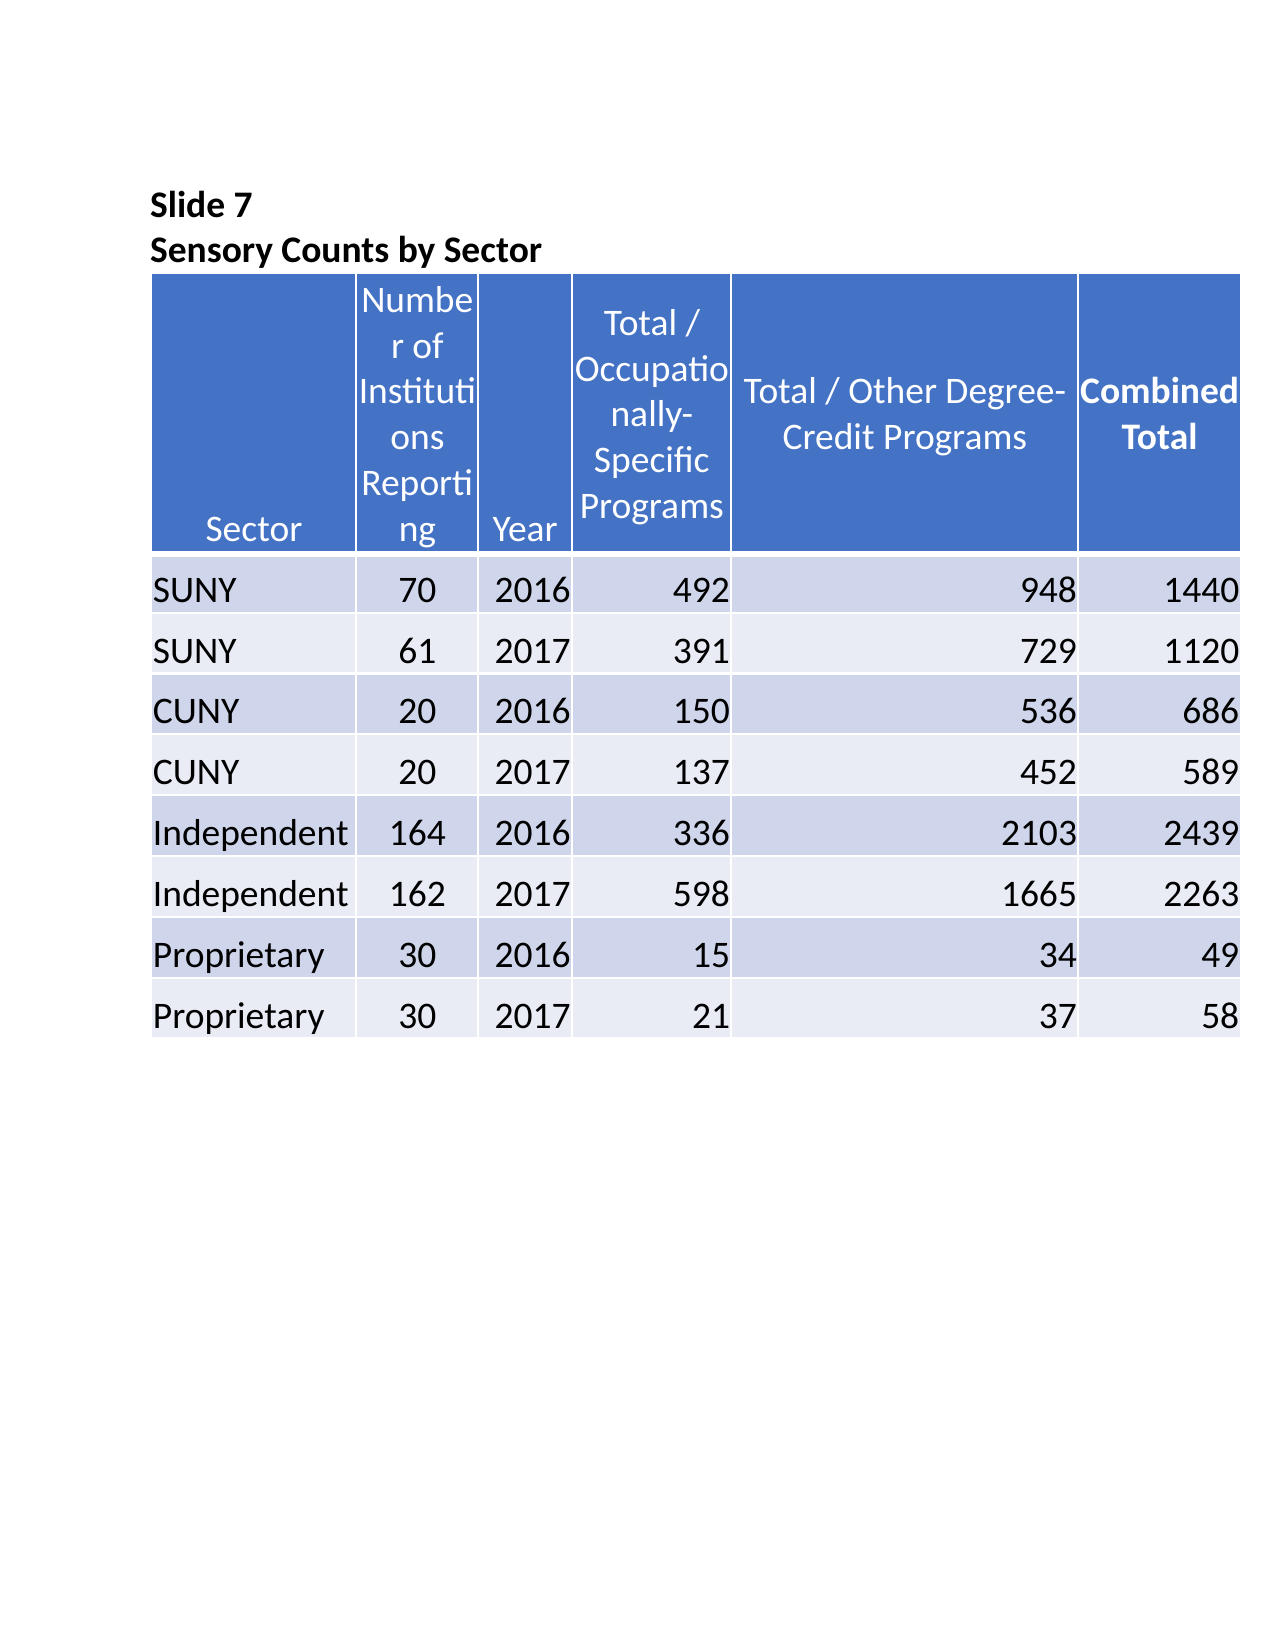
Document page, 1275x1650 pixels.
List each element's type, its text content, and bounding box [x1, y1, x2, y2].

table_cell 20 [357, 675, 477, 733]
table_cell 37 [732, 979, 1077, 1037]
table_cell 598 [573, 857, 730, 916]
table_header Sector [152, 274, 355, 551]
table_cell 2017 [479, 735, 571, 794]
table_cell Independent [152, 796, 355, 855]
text Slide 7 [150, 181, 1125, 226]
table_cell 1665 [732, 857, 1077, 916]
table_cell 2017 [479, 857, 571, 916]
table_cell 336 [573, 796, 730, 855]
table_cell 70 [357, 557, 477, 612]
table_cell 536 [732, 675, 1077, 733]
table_cell SUNY [152, 557, 355, 612]
table_cell 30 [357, 979, 477, 1037]
table_cell 391 [573, 614, 730, 672]
table_cell 137 [573, 735, 730, 794]
table_cell 162 [357, 857, 477, 916]
table_cell Proprietary [152, 918, 355, 977]
table_header Total / Other Degree-Credit Programs [732, 274, 1077, 551]
table_cell 2016 [479, 918, 571, 977]
table_cell 15 [573, 918, 730, 977]
table_cell 2017 [479, 979, 571, 1037]
table_cell 34 [732, 918, 1077, 977]
table_cell Independent [152, 857, 355, 916]
table_cell 2263 [1079, 857, 1240, 916]
table_header Year [479, 274, 571, 551]
table_cell 452 [732, 735, 1077, 794]
table_cell 1120 [1079, 614, 1240, 672]
table_header Total / Occupationally-Specific Programs [573, 274, 730, 551]
table_cell 2016 [479, 796, 571, 855]
table_cell 58 [1079, 979, 1240, 1037]
text Sensory Counts by Sector [150, 226, 1125, 272]
table_cell 729 [732, 614, 1077, 672]
table_header Combined Total [1079, 274, 1240, 551]
table_cell CUNY [152, 735, 355, 794]
table_cell SUNY [152, 614, 355, 672]
table_header Number of Institutions Reporting [357, 274, 477, 551]
table_cell 2016 [479, 557, 571, 612]
table_cell 686 [1079, 675, 1240, 733]
table_cell Proprietary [152, 979, 355, 1037]
table_cell 589 [1079, 735, 1240, 794]
table_cell 2017 [479, 614, 571, 672]
table_cell 150 [573, 675, 730, 733]
table_cell 2016 [479, 675, 571, 733]
table_cell 20 [357, 735, 477, 794]
table_cell 30 [357, 918, 477, 977]
table_cell CUNY [152, 675, 355, 733]
table_cell 61 [357, 614, 477, 672]
table_cell 948 [732, 557, 1077, 612]
table_cell 21 [573, 979, 730, 1037]
table_cell 164 [357, 796, 477, 855]
table_cell 49 [1079, 918, 1240, 977]
table_cell 1440 [1079, 557, 1240, 612]
table_cell 2439 [1079, 796, 1240, 855]
table_cell 492 [573, 557, 730, 612]
table_cell 2103 [732, 796, 1077, 855]
